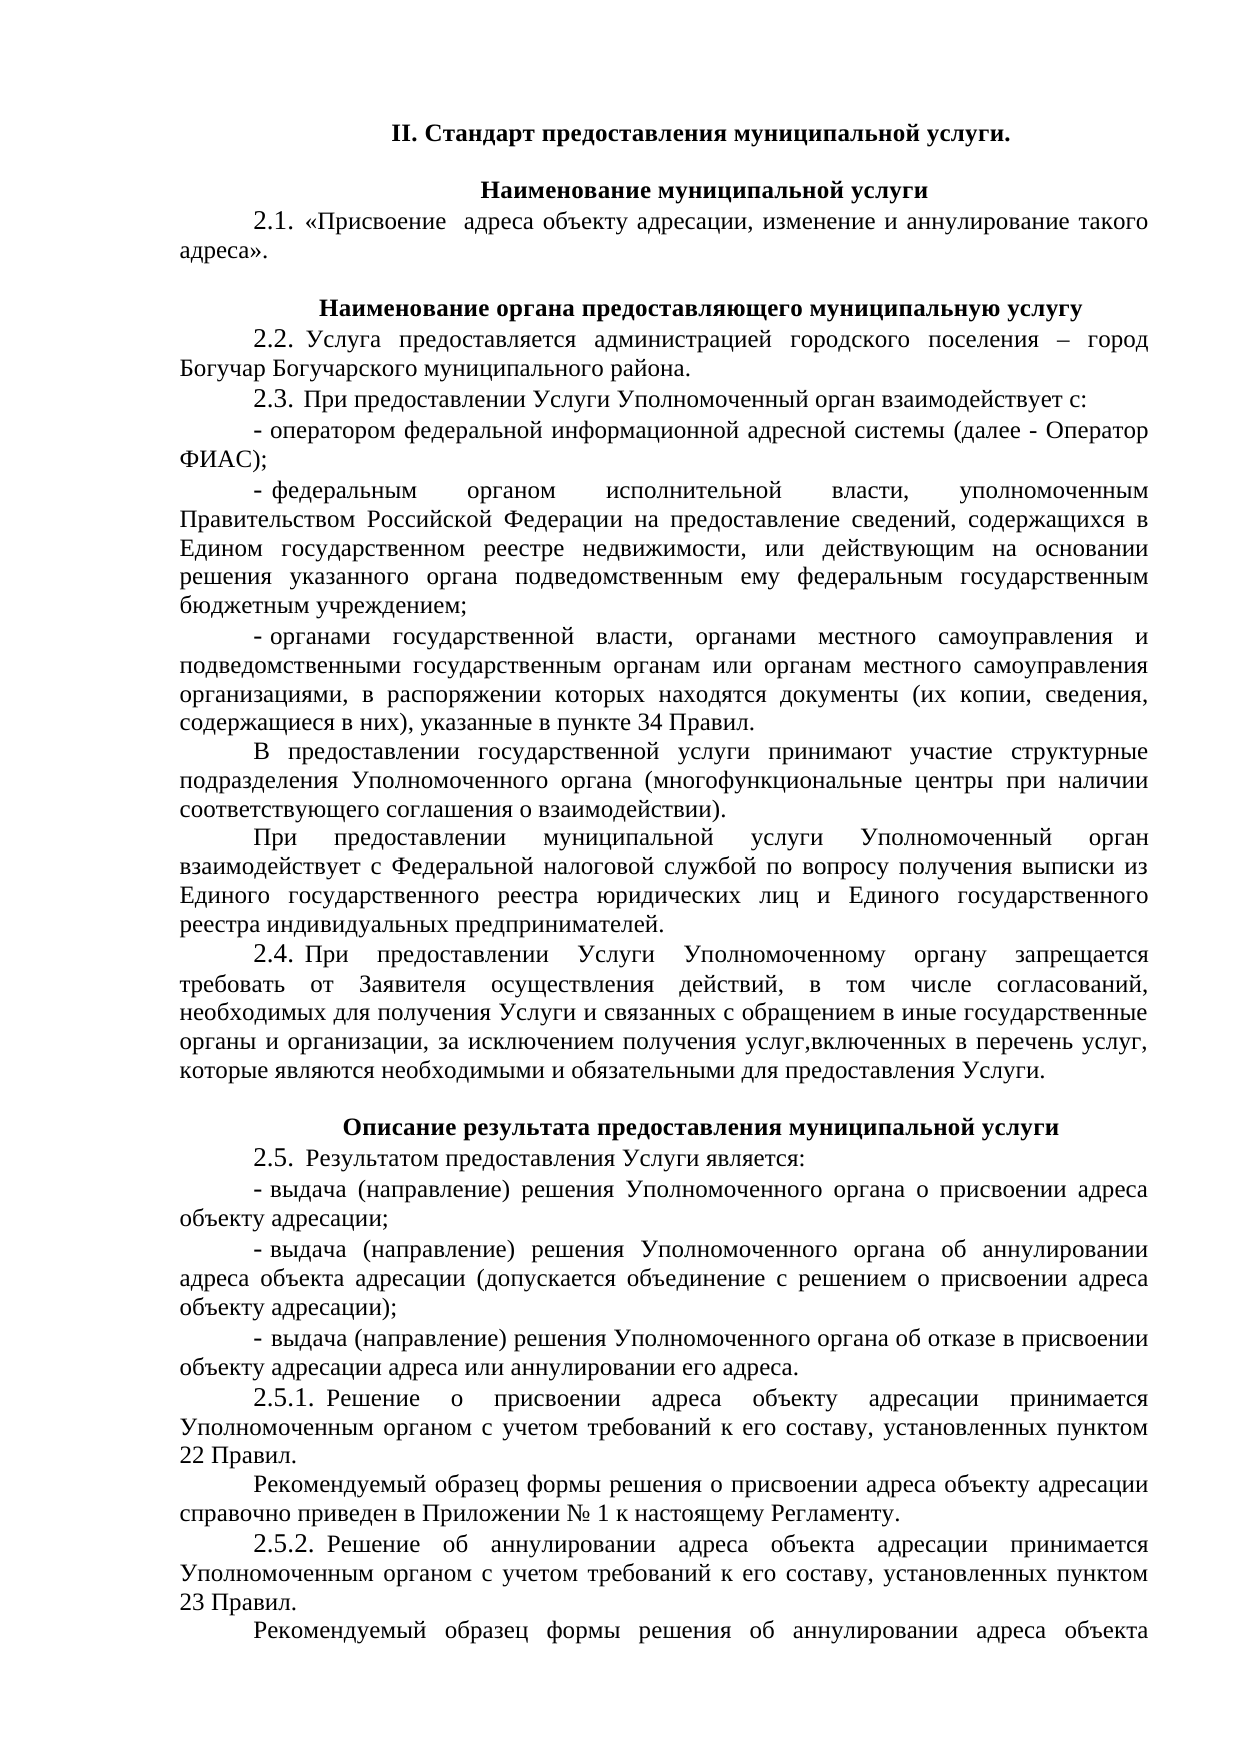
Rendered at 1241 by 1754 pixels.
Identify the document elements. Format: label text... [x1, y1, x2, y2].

list выдача (направление) решения Уполномоченного органа о присвоении адреса объекту адресации; [179, 1172, 1149, 1232]
text Рекомендуемый образец формы решения о присвоении адреса объекту адресации справочно приведен в Приложении № 1 к настоящему Регламенту. [179, 1469, 1149, 1527]
list Решение об аннулировании адреса объекта адресации принимается Уполномоченным органом с учетом требований к его составу, установленных пунктом 23 Правил. [179, 1527, 1149, 1616]
list «Присвоение адреса объекту адресации, изменение и аннулирование такого адреса». [179, 204, 1149, 264]
list федеральным органом исполнительной власти, уполномоченным Правительством Российской Федерации на предоставление сведений, содержащихся в Едином государственном реестре недвижимости, или действующим на основании решения указанного органа подведомственным ему федеральным государственным бюджетным учреждением; [179, 473, 1149, 619]
list органами государственной власти, органами местного самоуправления и подведомственными государственным органам или органам местного самоуправления организациями, в распоряжении которых находятся документы (их копии, сведения, содержащиеся в них), указанные в пункте 34 Правил. [179, 619, 1149, 736]
text Наименование муниципальной услуги [177, 176, 1152, 204]
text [179, 1616, 1149, 1644]
list При предоставлении Услуги Уполномоченный орган взаимодействует с: [179, 382, 1152, 413]
list При предоставлении Услуги Уполномоченному органу запрещается требовать от Заявителя осуществления действий, в том числе согласований, необходимых для получения Услуги и связанных с обращением в иные государственные органы и организации, за исключением получения услуг,включенных в перечень услуг, которые являются необходимыми и обязательными для предоставления Услуги. [179, 937, 1149, 1084]
list выдача (направление) решения Уполномоченного органа об отказе в присвоении объекту адресации адреса или аннулировании его адреса. [179, 1321, 1149, 1381]
list Услуга предоставляется администрацией городского поселения – город Богучар Богучарского муниципального района. [179, 322, 1149, 382]
text Наименование органа предоставляющего муниципальную услугу [177, 293, 1152, 322]
list Решение о присвоении адреса объекту адресации принимается Уполномоченным органом с учетом требований к его составу, установленных пунктом 22 Правил. [179, 1381, 1149, 1469]
list оператором федеральной информационной адресной системы (далее - Оператор ФИАС); [179, 413, 1149, 473]
text II. Стандарт предоставления муниципальной услуги. [177, 118, 1152, 147]
text При предоставлении муниципальной услуги Уполномоченный орган взаимодействует с Федеральной налоговой службой по вопросу получения выписки из Единого государственного реестра юридических лиц и Единого государственного реестра индивидуальных предпринимателей. [179, 822, 1149, 937]
text В предоставлении государственной услуги принимают участие структурные подразделения Уполномоченного органа (многофункциональные центры при наличии соответствующего соглашения о взаимодействии). [179, 736, 1149, 822]
text Описание результата предоставления муниципальной услуги [177, 1112, 1152, 1141]
list Результатом предоставления Услуги является: [179, 1141, 1152, 1172]
list выдача (направление) решения Уполномоченного органа об аннулировании адреса объекта адресации (допускается объединение с решением о присвоении адреса объекту адресации); [179, 1232, 1149, 1321]
